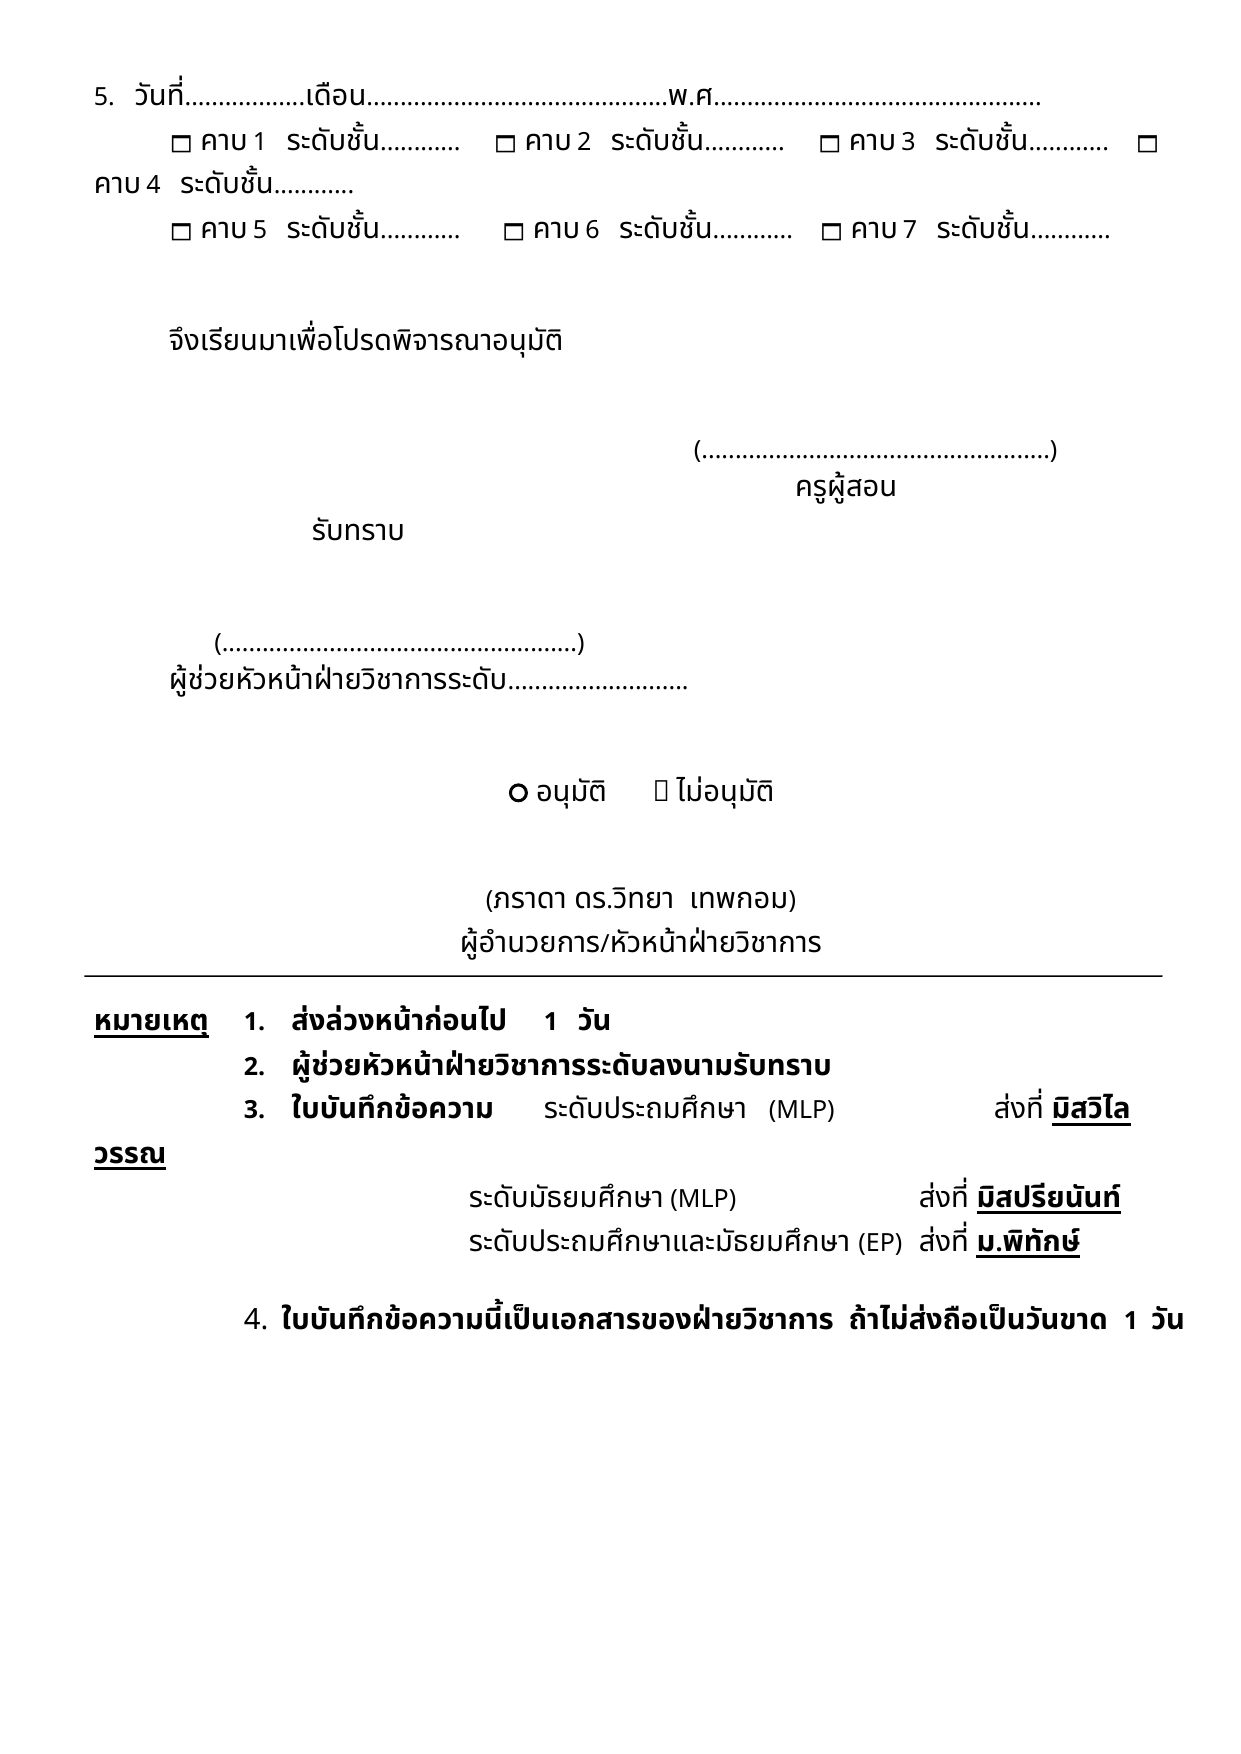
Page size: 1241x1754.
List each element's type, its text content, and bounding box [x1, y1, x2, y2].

text (ภราดา ดร.วิทยา เทพกอม) [94, 878, 1187, 922]
text จึงเรียนมาเพื่อโปรดพิจารณาอนุมัติ [94, 319, 1187, 363]
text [94, 207, 1187, 251]
text ผู้อำนวยการ/หัวหน้าฝ่ายวิชาการ [94, 922, 1187, 966]
text ผู้ช่วยหัวหน้าฝ่ายวิชาการระดับ........................... [94, 659, 1187, 703]
text 5. วันที่..................เดือน.............................................พ.ศ................................................. [94, 75, 1187, 119]
text อนุมัติ ไม่อนุมัติ [94, 771, 1187, 815]
text ครูผู้สอน [694, 466, 1187, 509]
text 3. ใบบันทึกข้อความ ระดับประถมศึกษา (MLP) ส่งที่ มิสวิไลวรรณ [94, 1088, 1187, 1176]
text หมายเหตุ 1. ส่งล่วงหน้าก่อนไป 1 วัน [94, 1000, 1187, 1044]
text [94, 119, 1187, 207]
text (....................................................) [619, 431, 1187, 466]
list ใบบันทึกข้อความนี้เป็นเอกสารของฝ่ายวิชาการ ถ้าไม่ส่งถือเป็นวันขาด 1 วัน [244, 1298, 1187, 1343]
text 2. ผู้ช่วยหัวหน้าฝ่ายวิชาการระดับลงนามรับทราบ [94, 1044, 1187, 1088]
text ระดับมัธยมศึกษา (MLP) ส่งที่ มิสปรียนันท์ [94, 1176, 1187, 1220]
text รับทราบ [94, 509, 1187, 554]
text (.....................................................) [94, 624, 1187, 659]
text ระดับประถมศึกษาและมัธยมศึกษา (EP) ส่งที่ ม.พิทักษ์ [394, 1220, 1187, 1298]
